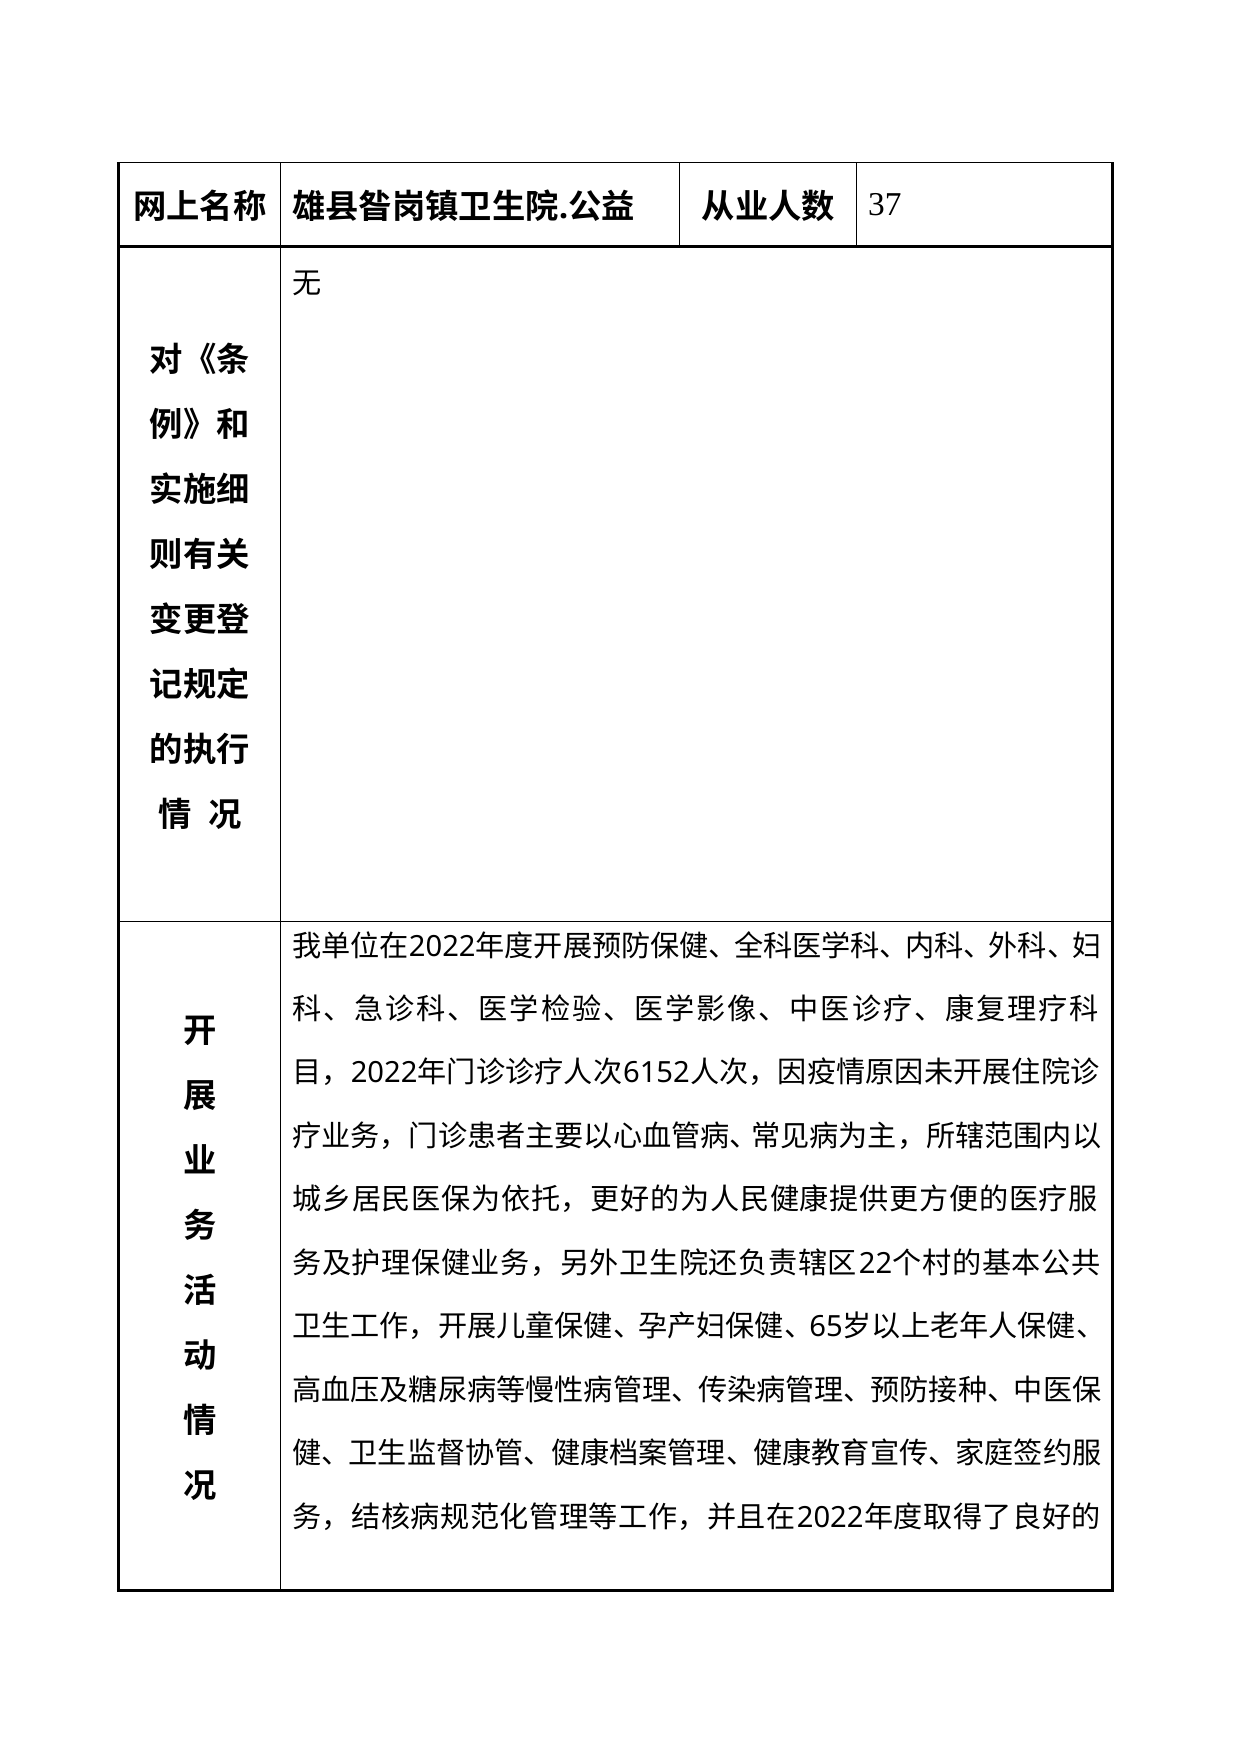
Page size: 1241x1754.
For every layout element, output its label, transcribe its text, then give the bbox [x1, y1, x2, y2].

table_cell 开 展 业 务 活 动 情 况 [120, 922, 280, 1589]
table_cell 网上名称 [120, 163, 280, 245]
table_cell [281, 922, 1111, 1589]
table_cell 雄县昝岗镇卫生院.公益 [281, 163, 679, 245]
table_cell 从业人数 [680, 163, 856, 245]
table_cell 对《条 例》和 实施细 则有关 变更登 记规定 的执行 情 况 [120, 248, 280, 921]
table_cell 37 [857, 163, 1111, 245]
table_cell 无 [281, 248, 1111, 921]
